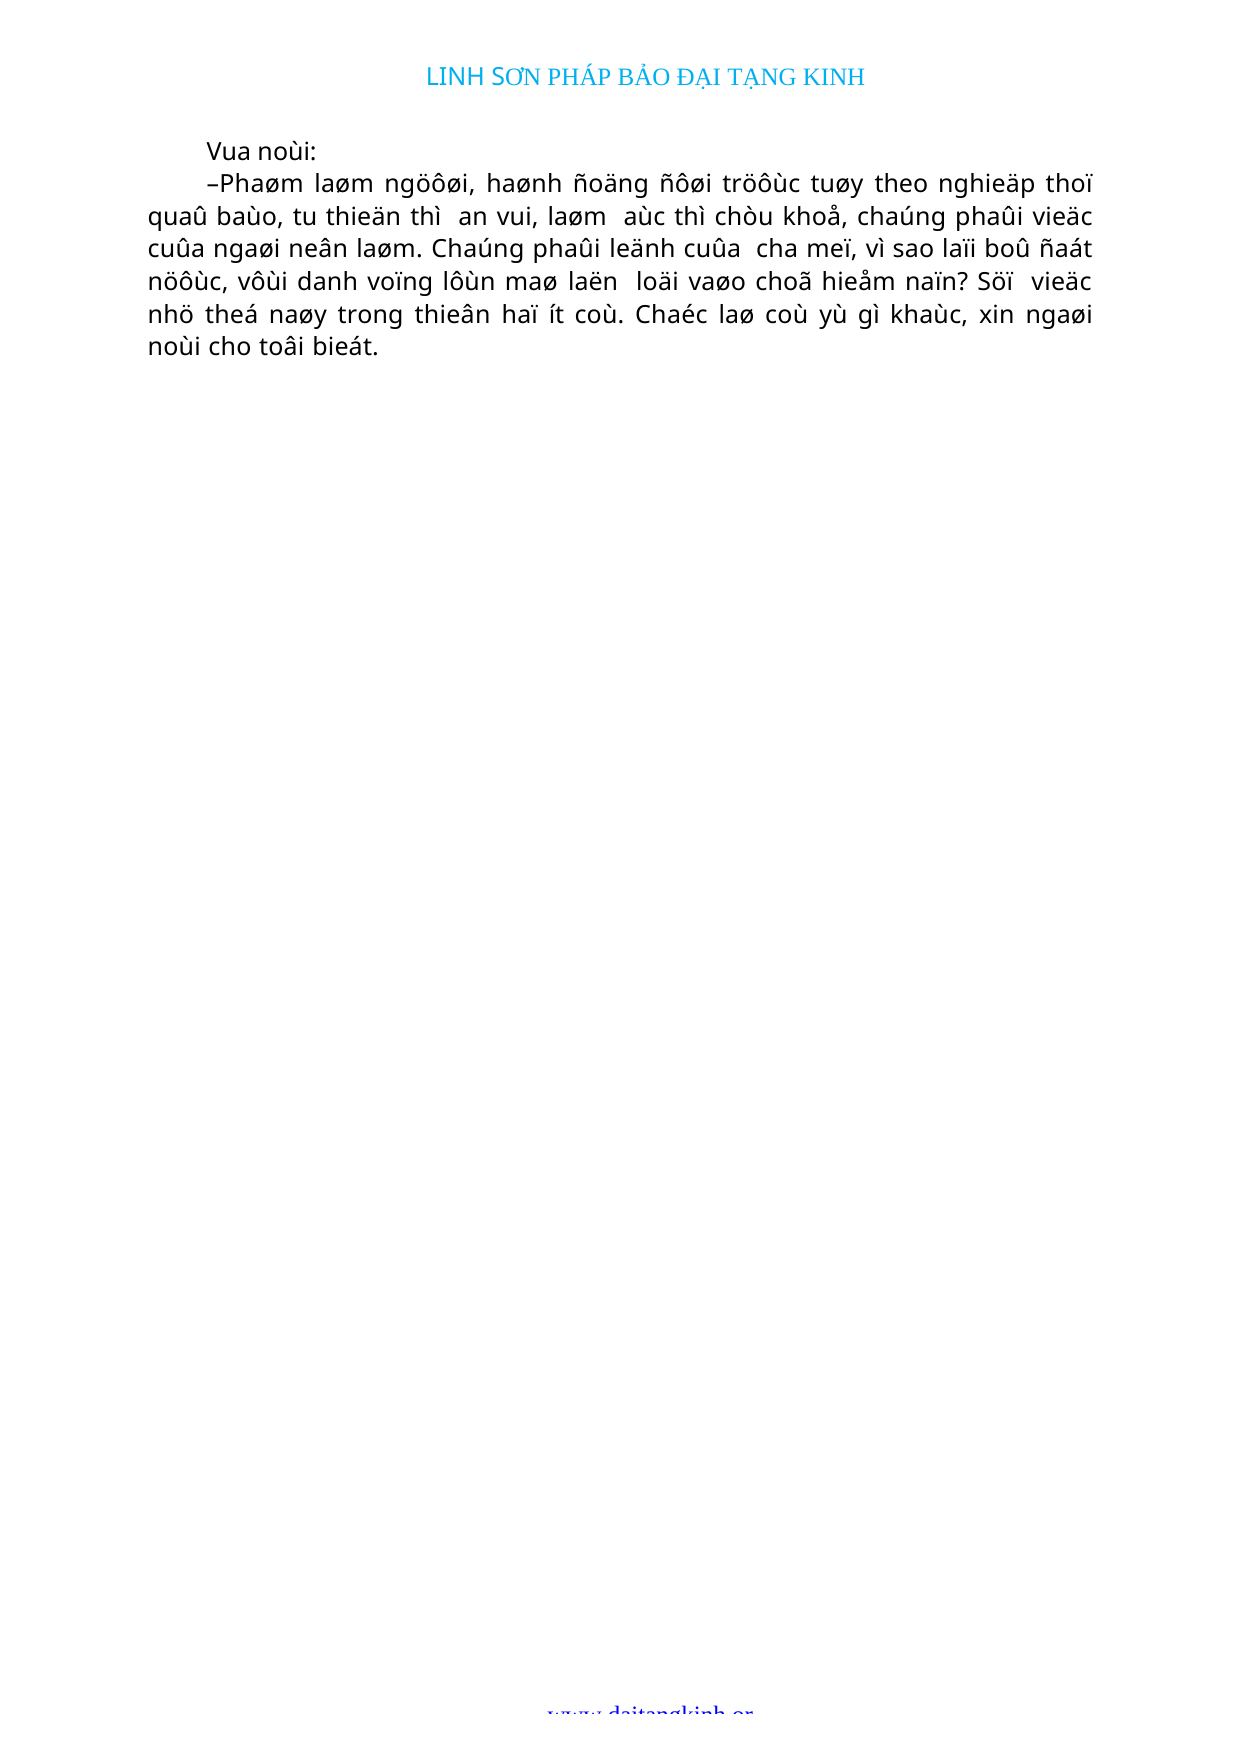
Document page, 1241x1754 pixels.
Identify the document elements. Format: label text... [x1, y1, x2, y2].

text –Phaøm laøm ngöôøi, haønh ñoäng ñôøi tröôùc tuøy theo nghieäp thoï quaû baùo, tu thieän thì an vui, laøm aùc thì chòu khoå, chaúng phaûi vieäc cuûa ngaøi neân laøm. Chaúng phaûi leänh cuûa cha meï, vì sao laïi boû ñaát nöôùc, vôùi danh voïng lôùn maø laën loäi vaøo choã hieåm naïn? Söï vieäc nhö theá naøy trong thieân haï ít coù. Chaéc laø coù yù gì khaùc, xin ngaøi noùi cho toâi bieát. [147, 167, 1092, 363]
text Vua noùi: [206, 135, 1105, 167]
